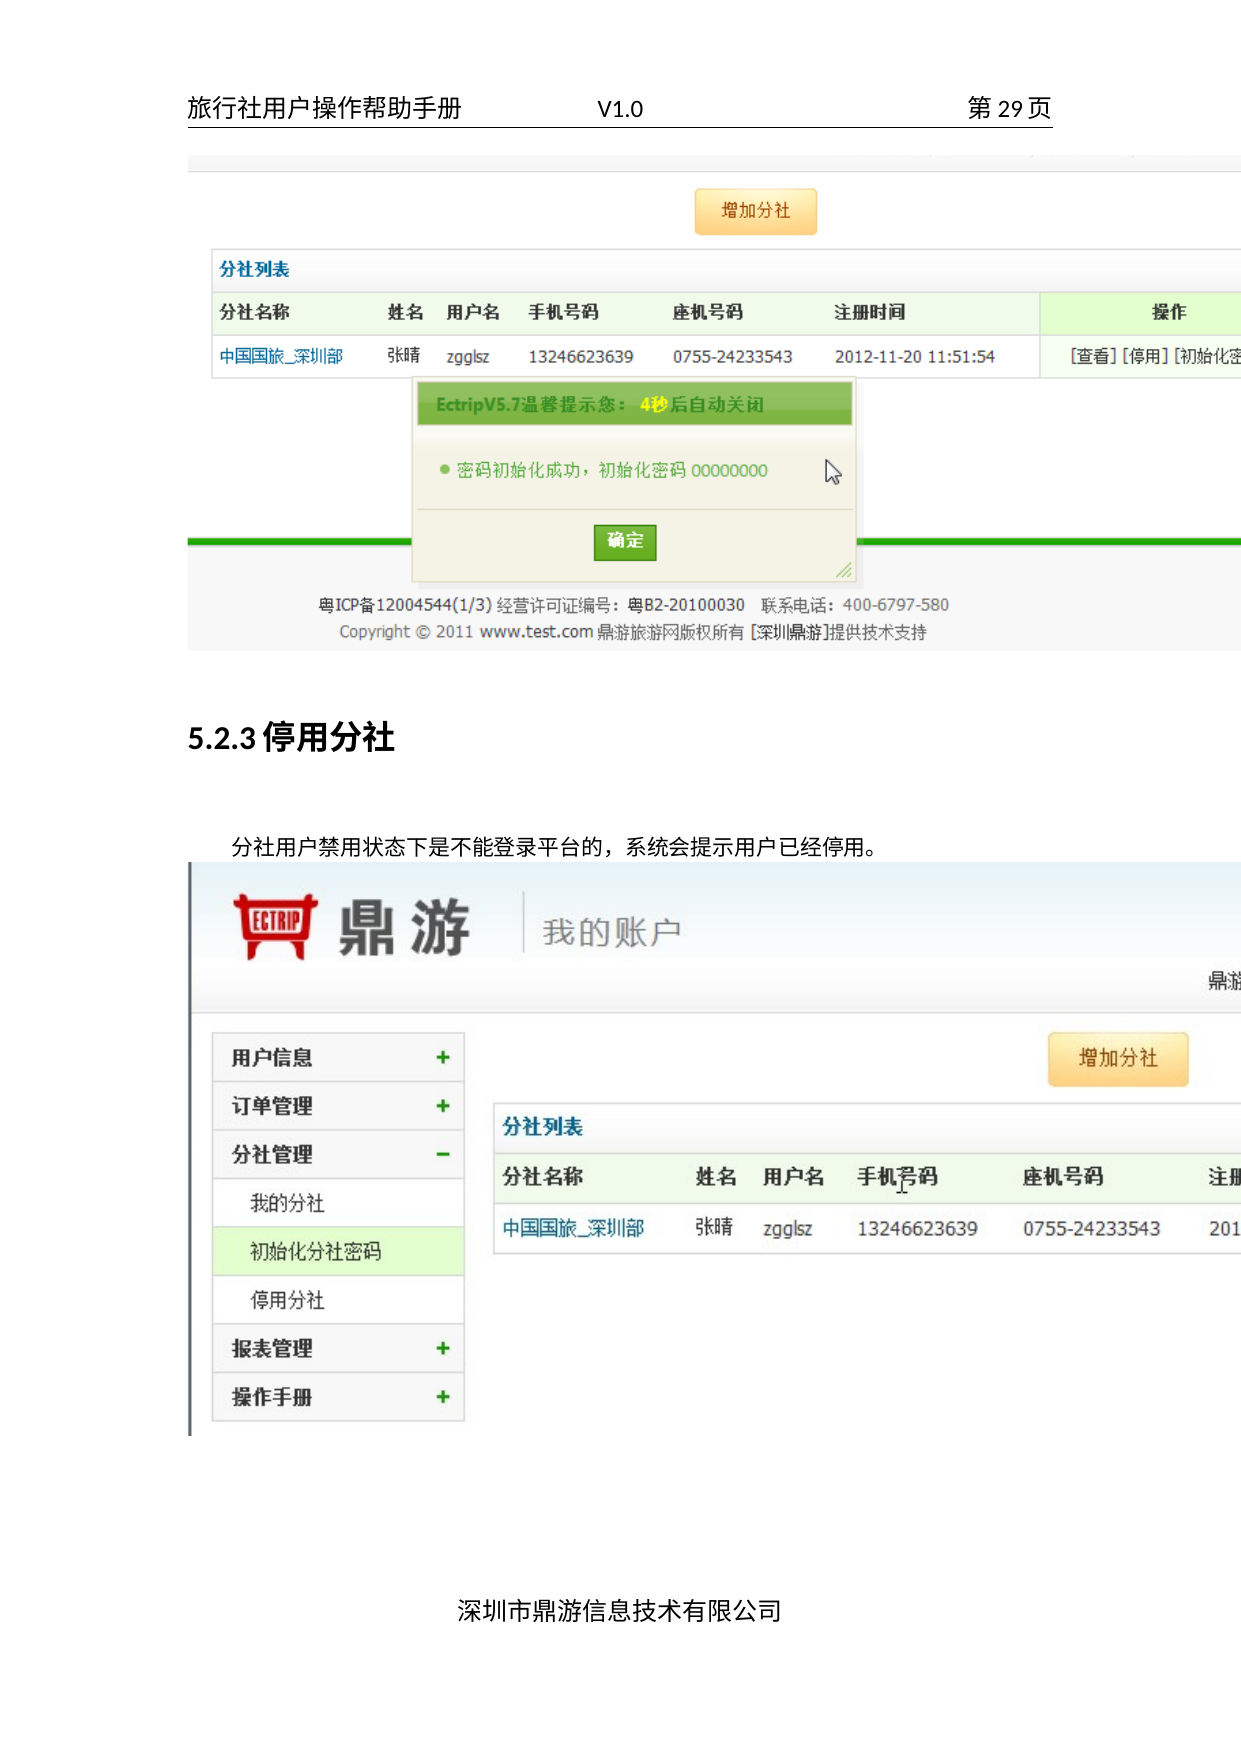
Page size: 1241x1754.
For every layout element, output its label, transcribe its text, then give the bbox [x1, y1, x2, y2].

picture [187, 862, 1241, 1436]
subtitle 停用分社 [187, 703, 1053, 768]
text 分社用户禁用状态下是不能登录平台的，系统会提示用户已经停用。 [187, 830, 1053, 862]
picture [187, 155, 1241, 651]
